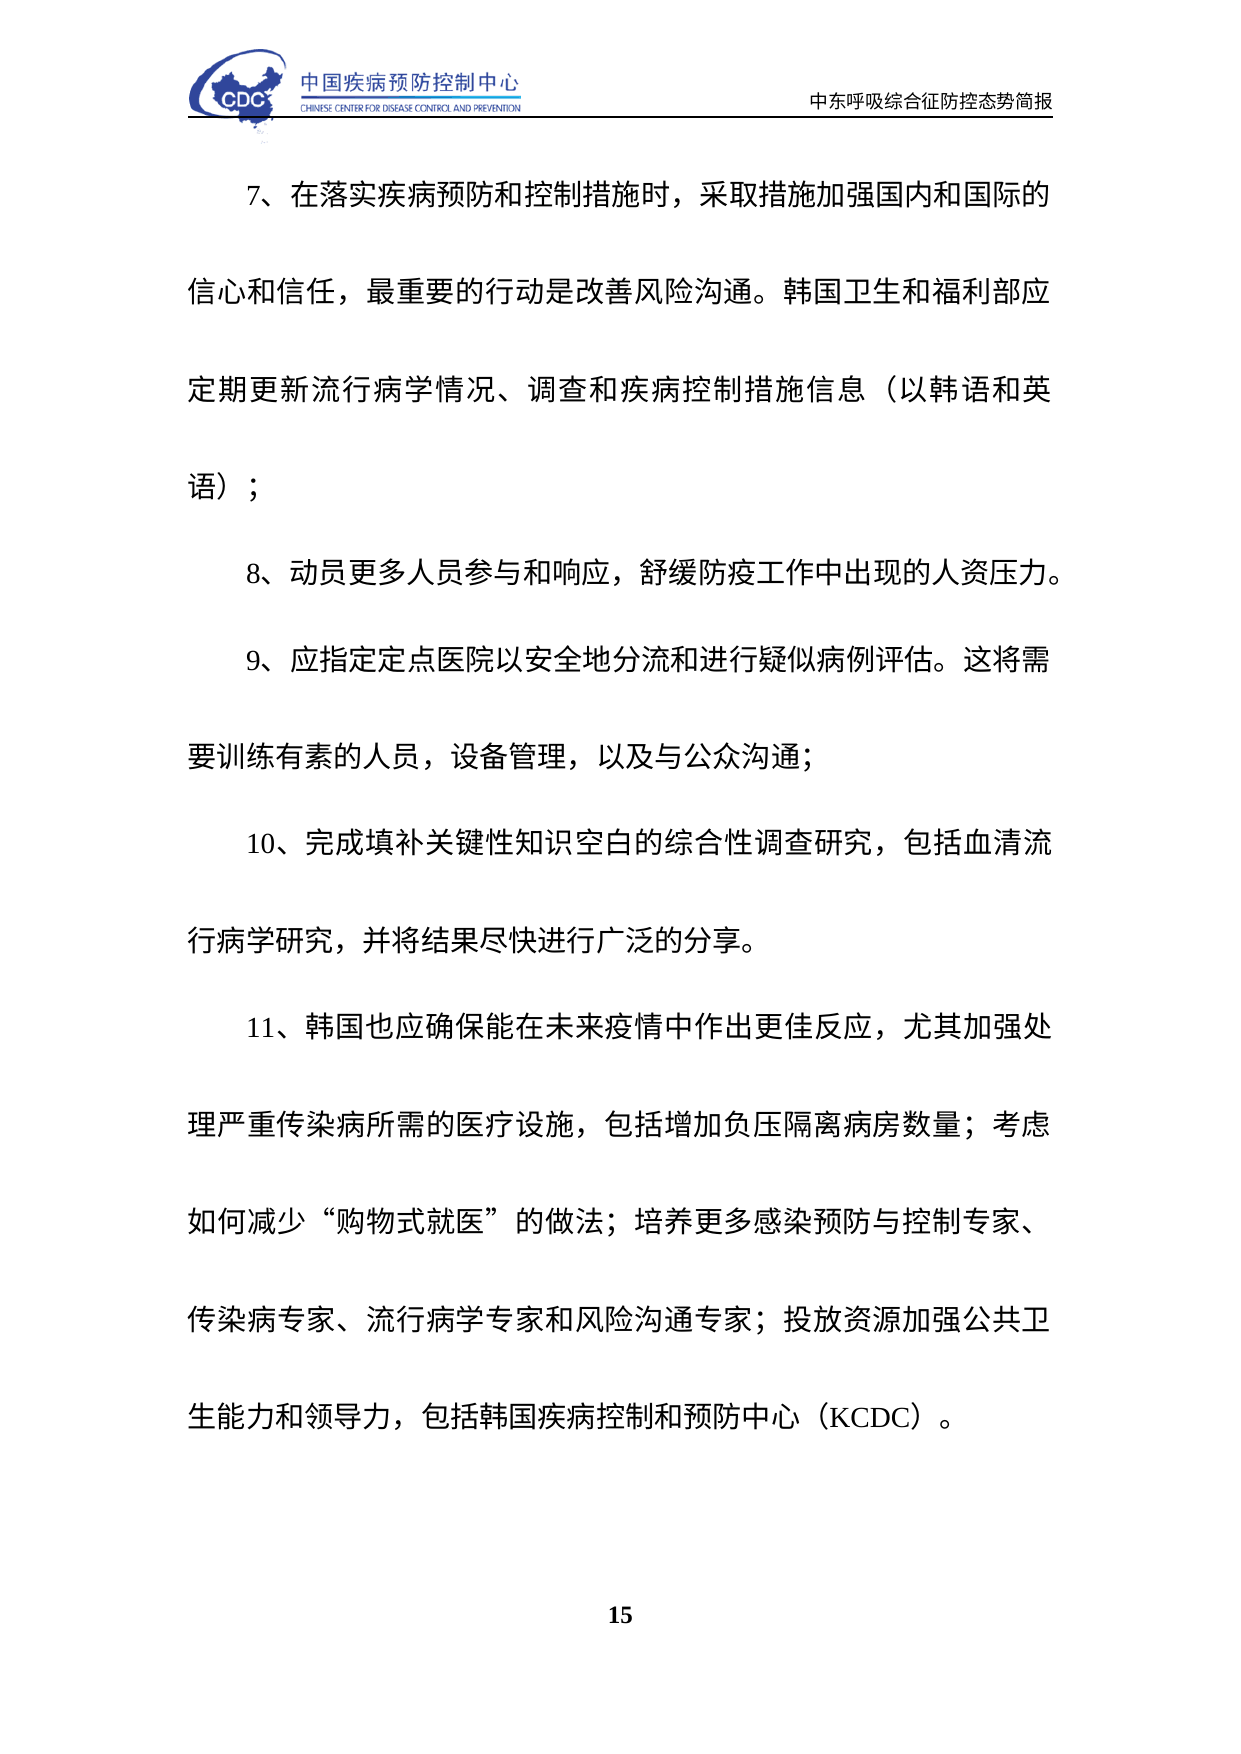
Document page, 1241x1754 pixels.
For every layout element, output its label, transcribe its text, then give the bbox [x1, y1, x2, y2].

picture [184, 40, 544, 148]
text 11、韩国也应确保能在未来疫情中作出更佳反应，尤其加强处理严重传染病所需的医疗设施，包括增加负压隔离病房数量；考虑如何减少“购物式就医”的做法；培养更多感染预防与控制专家、传染病专家、流行病学专家和风险沟通专家；投放资源加强公共卫生能力和领导力，包括韩国疾病控制和预防中心（KCDC）。 [187, 992, 1053, 1447]
text 8、动员更多人员参与和响应，舒缓防疫工作中出现的人资压力。 [187, 539, 1053, 604]
text 7、在落实疾病预防和控制措施时，采取措施加强国内和国际的信心和信任，最重要的行动是改善风险沟通。韩国卫生和福利部应定期更新流行病学情况、调查和疾病控制措施信息（以韩语和英语）； [187, 160, 1053, 518]
text 10、完成填补关键性知识空白的综合性调查研究，包括血清流行病学研究，并将结果尽快进行广泛的分享。 [187, 808, 1053, 971]
text 9、应指定定点医院以安全地分流和进行疑似病例评估。这将需要训练有素的人员，设备管理，以及与公众沟通； [187, 625, 1053, 787]
